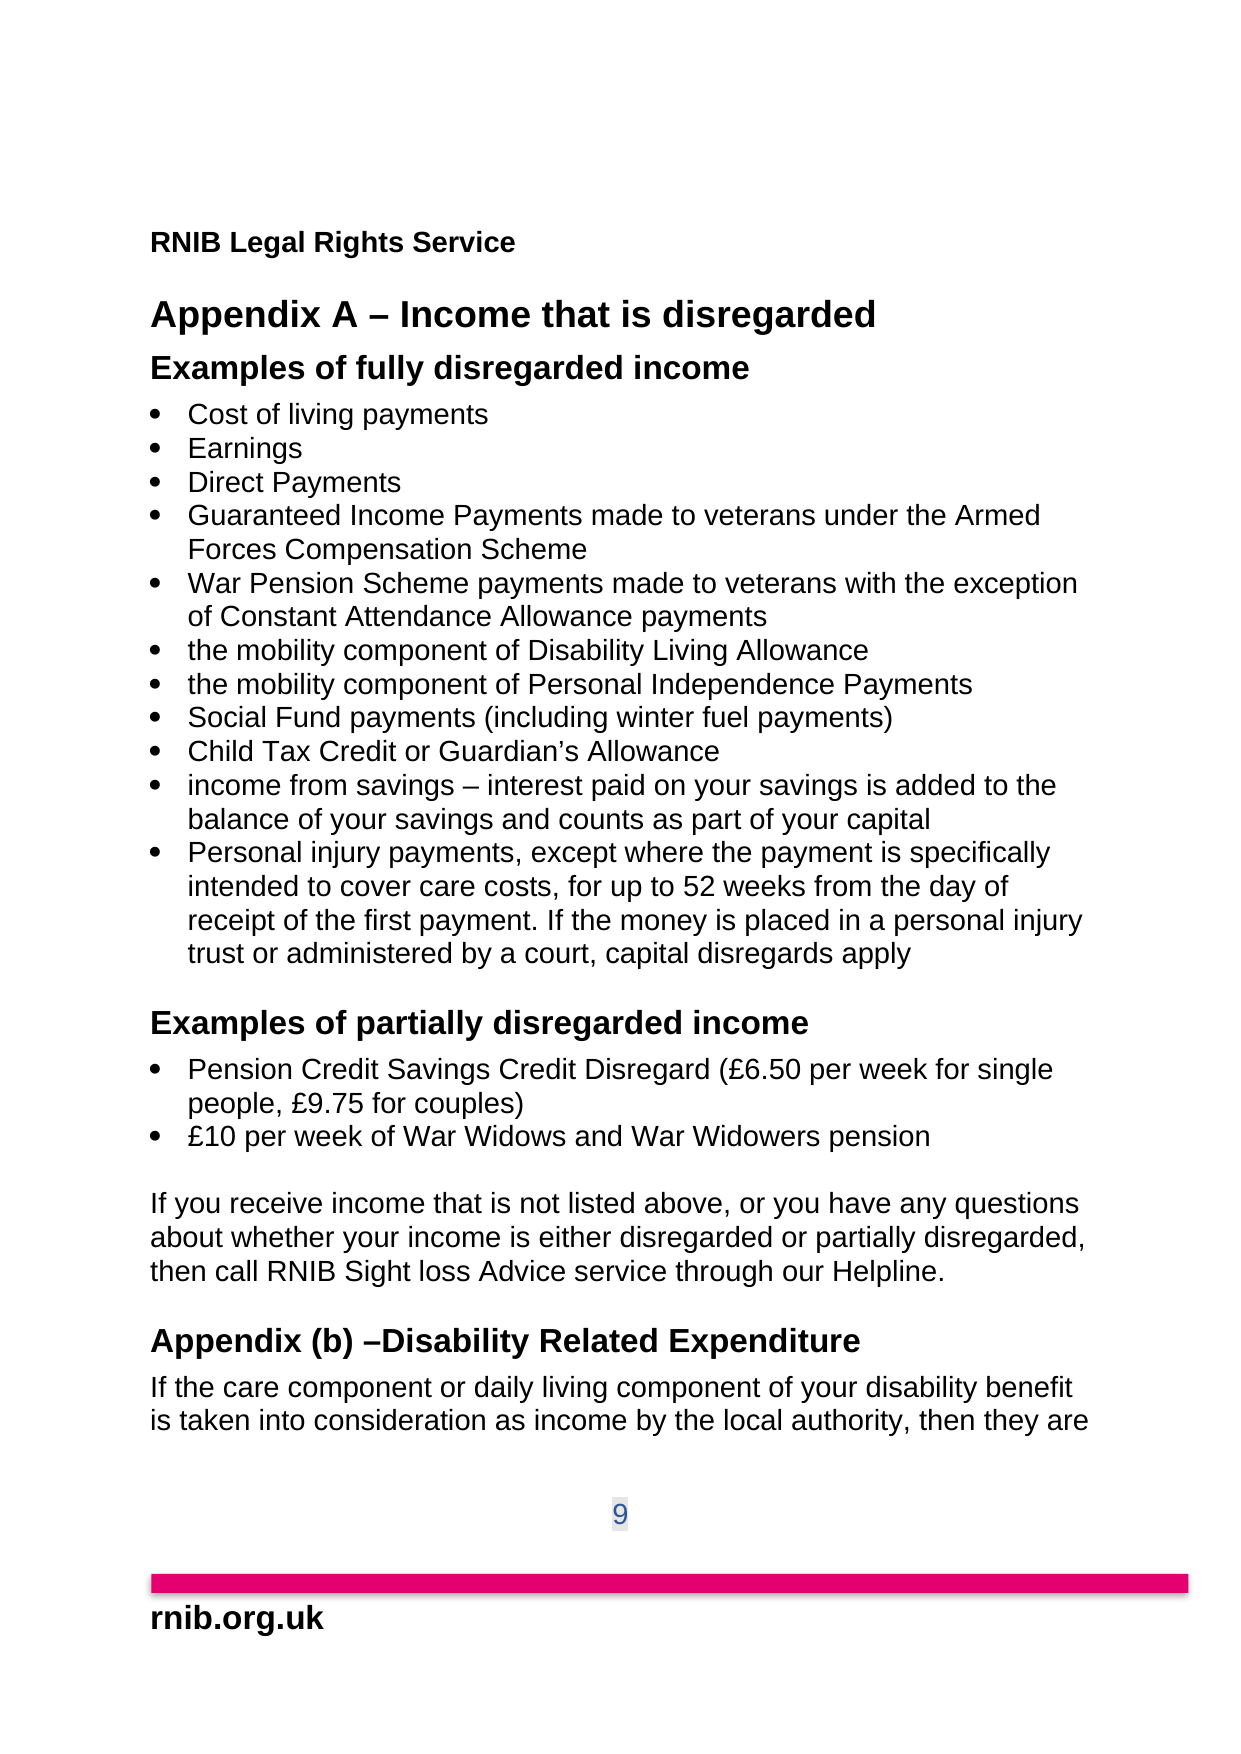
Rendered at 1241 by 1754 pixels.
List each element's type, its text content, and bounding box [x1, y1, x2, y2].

list Personal injury payments, except where the payment is specifically intended to cover care costs, for up to 52 weeks from the day of receipt of the first payment. If the money is placed in a personal injury trust or administered by a court, capital disregards apply [150, 835, 1090, 969]
list the mobility component of Disability Living Allowance [150, 633, 1090, 667]
list Child Tax Credit or Guardian’s Allowance [150, 734, 1090, 768]
list £10 per week of War Widows and War Widowers pension [150, 1119, 1090, 1153]
text RNIB Legal Rights Service [150, 226, 1090, 259]
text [150, 1369, 1090, 1437]
subtitle Appendix (b) –Disability Related Expenditure [150, 1321, 1090, 1359]
list Direct Payments [150, 464, 1090, 498]
list Pension Credit Savings Credit Disregard (£6.50 per week for single people, £9.75 for couples) [150, 1052, 1090, 1119]
list income from savings – interest paid on your savings is added to the balance of your savings and counts as part of your capital [150, 768, 1090, 835]
list Guaranteed Income Payments made to veterans under the Armed Forces Compensation Scheme [150, 498, 1090, 566]
list War Pension Scheme payments made to veterans with the exception of Constant Attendance Allowance payments [150, 566, 1090, 633]
text If you receive income that is not listed above, or you have any questions about whether your income is either disregarded or partially disregarded, then call RNIB Sight loss Advice service through our Helpline. [150, 1187, 1090, 1287]
subtitle Examples of partially disregarded income [150, 1003, 1090, 1042]
subtitle Appendix A – Income that is disregarded [150, 293, 1090, 336]
list Social Fund payments (including winter fuel payments) [150, 700, 1090, 734]
list the mobility component of Personal Independence Payments [150, 667, 1090, 700]
list Earnings [150, 431, 1090, 464]
list Cost of living payments [150, 397, 1090, 431]
subtitle Examples of fully disregarded income [150, 348, 1090, 387]
